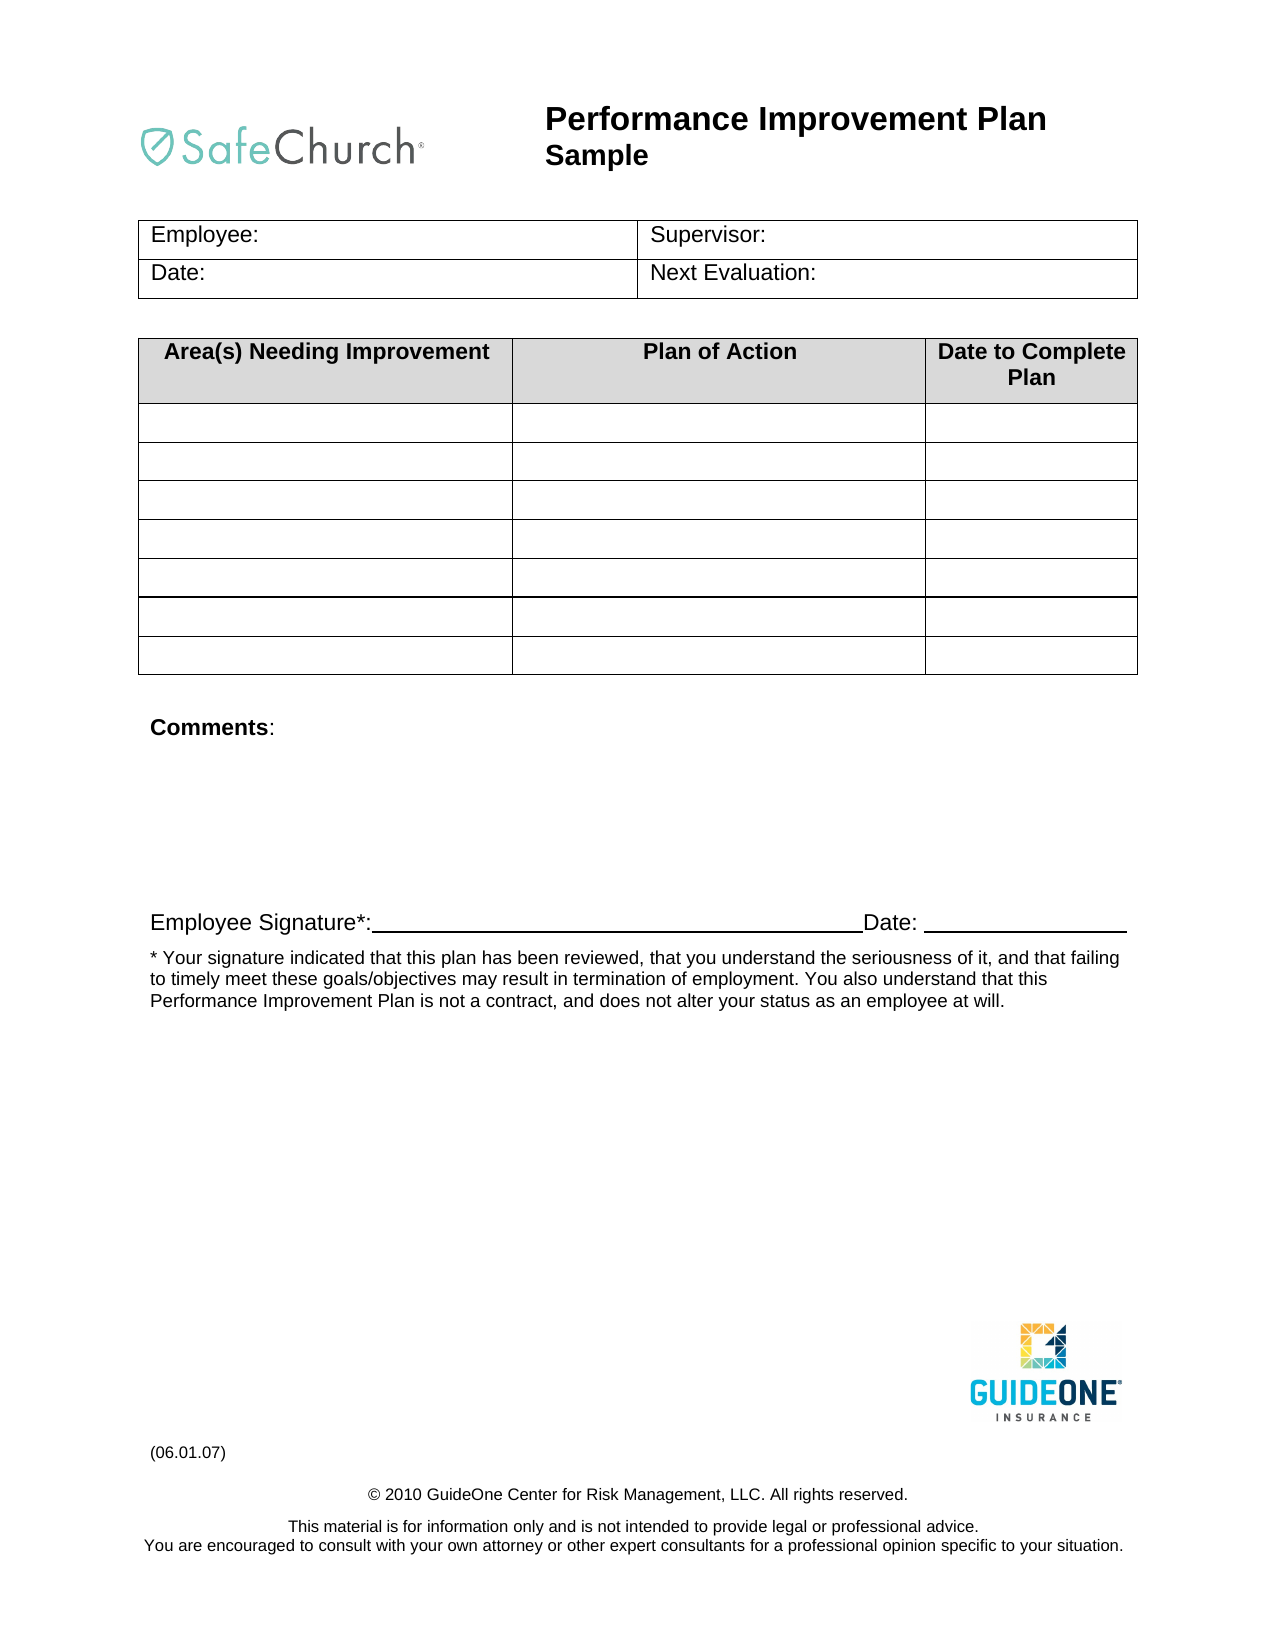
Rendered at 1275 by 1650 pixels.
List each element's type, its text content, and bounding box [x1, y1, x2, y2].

picture [970, 1321, 1123, 1422]
table_cell [513, 404, 925, 442]
table_cell [513, 637, 925, 674]
table_cell [513, 443, 925, 480]
table_cell [139, 637, 512, 674]
text © 2010 GuideOne Center for Risk Management, LLC. All rights reserved. [287, 1485, 988, 1504]
table_header Date to Complete Plan [926, 339, 1137, 403]
table_cell [926, 481, 1137, 519]
table_header Plan of Action [513, 339, 925, 403]
table_header Employee: [139, 221, 637, 259]
table_cell [139, 520, 512, 558]
title Performance Improvement Plan [545, 99, 1150, 138]
table_cell [513, 520, 925, 558]
table_cell [926, 520, 1137, 558]
table_cell [926, 443, 1137, 480]
table_cell [513, 481, 925, 519]
table_header Area(s) Needing Improvement [139, 339, 512, 403]
table_cell [926, 637, 1137, 674]
table_cell [139, 598, 512, 636]
text (06.01.07) [150, 1443, 231, 1462]
table_cell [513, 598, 925, 636]
table_cell [926, 598, 1137, 636]
table_cell [139, 559, 512, 596]
table_cell [139, 443, 512, 480]
table_cell [926, 559, 1137, 596]
table_cell [139, 404, 512, 442]
text Comments: [150, 714, 1150, 740]
table_cell [926, 404, 1137, 442]
text You are encouraged to consult with your own attorney or other expert consultants for a professional opinion specific to your situation. [144, 1536, 1150, 1555]
text * Your signature indicated that this plan has been reviewed, that you understand the seriousness of it, and that failing to timely meet these goals/objectives may result in termination of employment. You also understand that this Performance Improvement Plan is not a contract, and does not alter your status as an employee at will. [150, 947, 1121, 1011]
text This material is for information only and is not intended to provide legal or professional advice. [287, 1516, 979, 1536]
table_header Supervisor: [638, 221, 1137, 259]
table_cell [513, 559, 925, 596]
text Sample [545, 138, 1150, 172]
picture [137, 121, 425, 168]
table_cell [139, 481, 512, 519]
text Employee Signature*: Date: [150, 908, 1150, 935]
table_cell Next Evaluation: [638, 260, 1137, 298]
table_cell Date: [139, 260, 637, 298]
